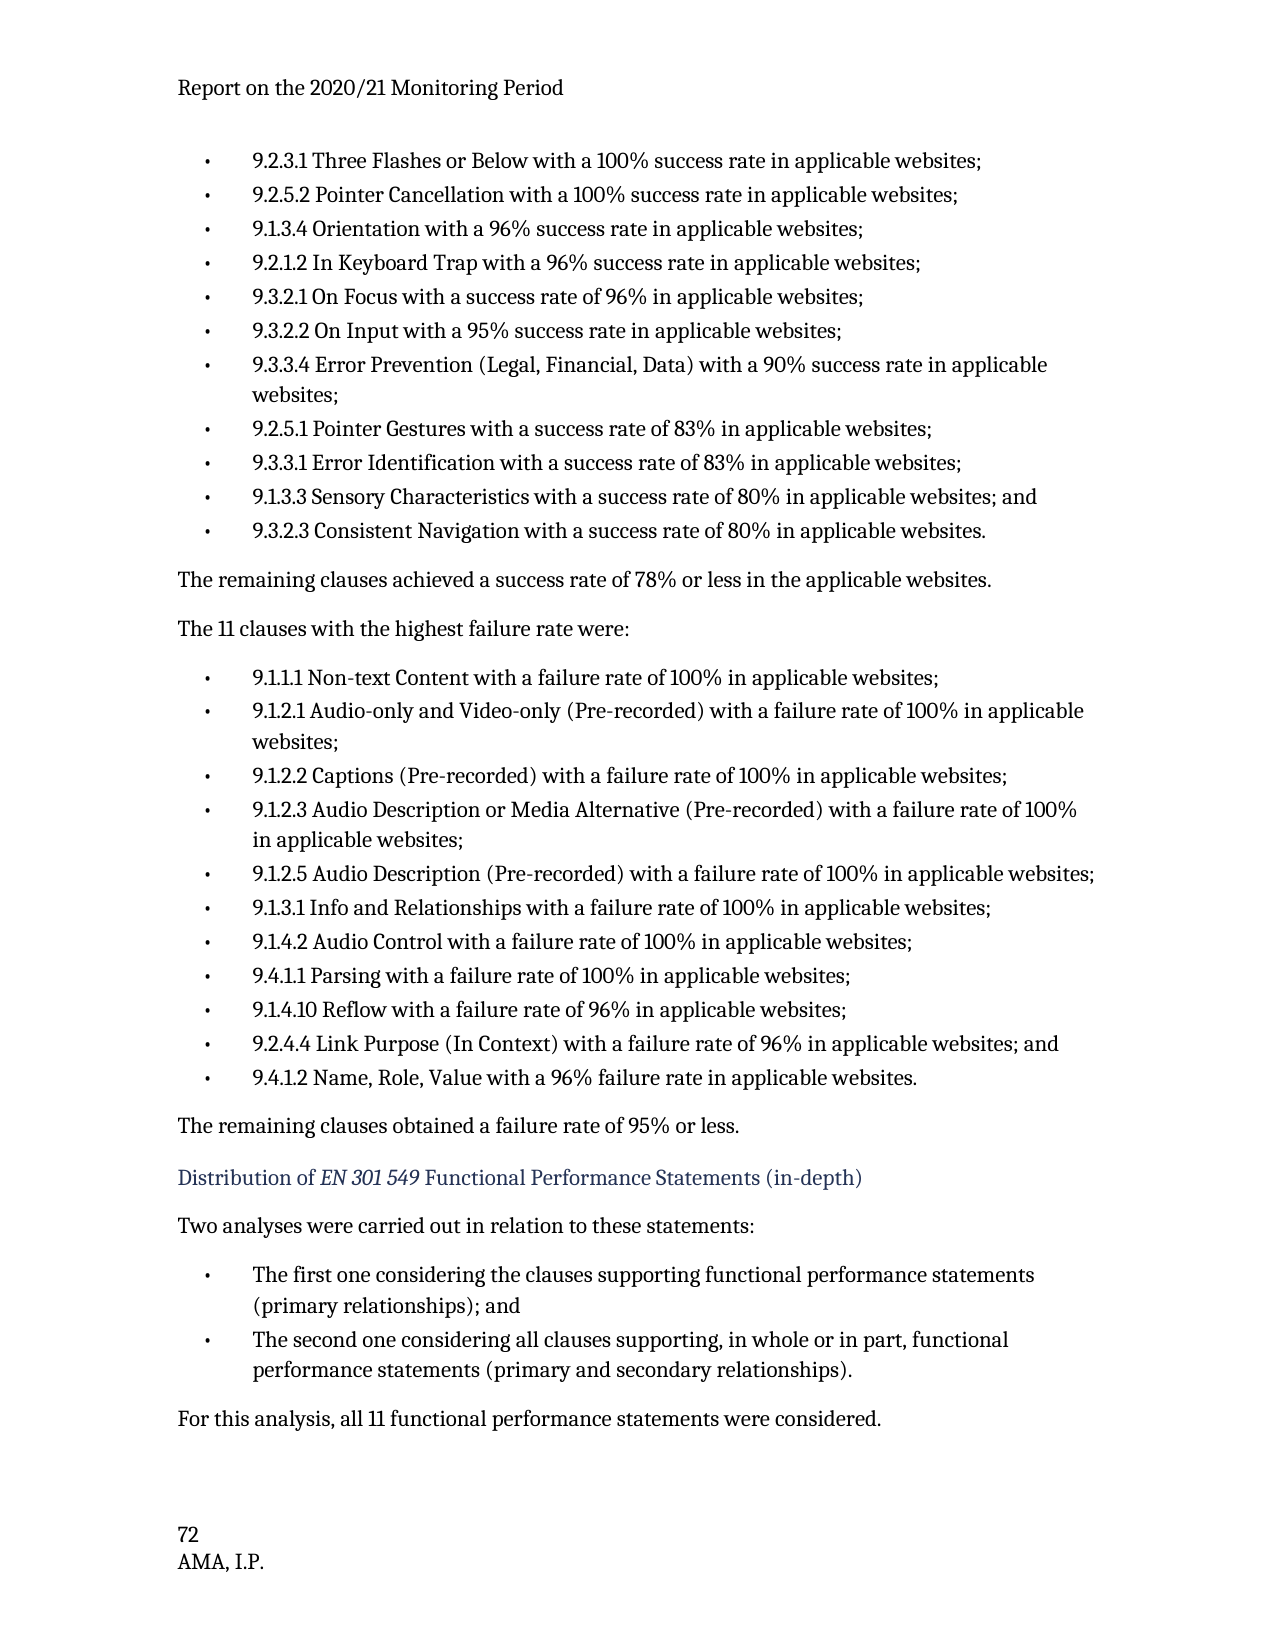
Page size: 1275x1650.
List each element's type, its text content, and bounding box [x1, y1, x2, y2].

text Two analyses were carried out in relation to these statements: [177, 1213, 1098, 1239]
list 9.4.1.1 Parsing with a failure rate of 100% in applicable websites; [202, 962, 1098, 989]
list The first one considering the clauses supporting functional performance statements (primary relationships); and [202, 1262, 1098, 1319]
list 9.1.3.1 Info and Relationships with a failure rate of 100% in applicable websites; [202, 894, 1098, 921]
list 9.1.3.4 Orientation with a 96% success rate in applicable websites; [202, 216, 1098, 242]
list 9.3.2.3 Consistent Navigation with a success rate of 80% in applicable websites. [202, 517, 1098, 544]
text The 11 clauses with the highest failure rate were: [177, 615, 1098, 642]
text For this analysis, all 11 functional performance statements were considered. [177, 1406, 1098, 1432]
list 9.1.3.3 Sensory Characteristics with a success rate of 80% in applicable websites; and [202, 483, 1098, 510]
list The second one considering all clauses supporting, in whole or in part, functional performance statements (primary and secondary relationships). [202, 1326, 1098, 1383]
list 9.1.2.3 Audio Description or Media Alternative (Pre-recorded) with a failure rate of 100% in applicable websites; [202, 796, 1098, 853]
list 9.2.1.2 In Keyboard Trap with a 96% success rate in applicable websites; [202, 249, 1098, 276]
list 9.2.5.1 Pointer Gestures with a success rate of 83% in applicable websites; [202, 416, 1098, 442]
list 9.3.2.2 On Input with a 95% success rate in applicable websites; [202, 317, 1098, 344]
list 9.3.3.4 Error Prevention (Legal, Financial, Data) with a 90% success rate in applicable websites; [202, 351, 1098, 408]
list 9.1.2.1 Audio-only and Video-only (Pre-recorded) with a failure rate of 100% in applicable websites; [202, 698, 1098, 755]
list 9.1.2.2 Captions (Pre-recorded) with a failure rate of 100% in applicable websites; [202, 762, 1098, 789]
subtitle Distribution of EN 301 549 Functional Performance Statements (in-depth) [177, 1164, 1098, 1191]
list 9.3.3.1 Error Identification with a success rate of 83% in applicable websites; [202, 449, 1098, 476]
list 9.3.2.1 On Focus with a success rate of 96% in applicable websites; [202, 283, 1098, 310]
text The remaining clauses achieved a success rate of 78% or less in the applicable websites. [177, 566, 1098, 593]
list 9.2.3.1 Three Flashes or Below with a 100% success rate in applicable websites; [202, 148, 1098, 174]
list 9.1.4.10 Reflow with a failure rate of 96% in applicable websites; [202, 996, 1098, 1023]
list 9.2.4.4 Link Purpose (In Context) with a failure rate of 96% in applicable websites; and [202, 1030, 1098, 1057]
list 9.1.2.5 Audio Description (Pre-recorded) with a failure rate of 100% in applicable websites; [202, 861, 1098, 887]
list 9.2.5.2 Pointer Cancellation with a 100% success rate in applicable websites; [202, 182, 1098, 208]
list 9.1.1.1 Non-text Content with a failure rate of 100% in applicable websites; [202, 664, 1098, 691]
text The remaining clauses obtained a failure rate of 95% or less. [177, 1113, 1098, 1139]
list 9.1.4.2 Audio Control with a failure rate of 100% in applicable websites; [202, 928, 1098, 955]
list 9.4.1.2 Name, Role, Value with a 96% failure rate in applicable websites. [202, 1064, 1098, 1091]
